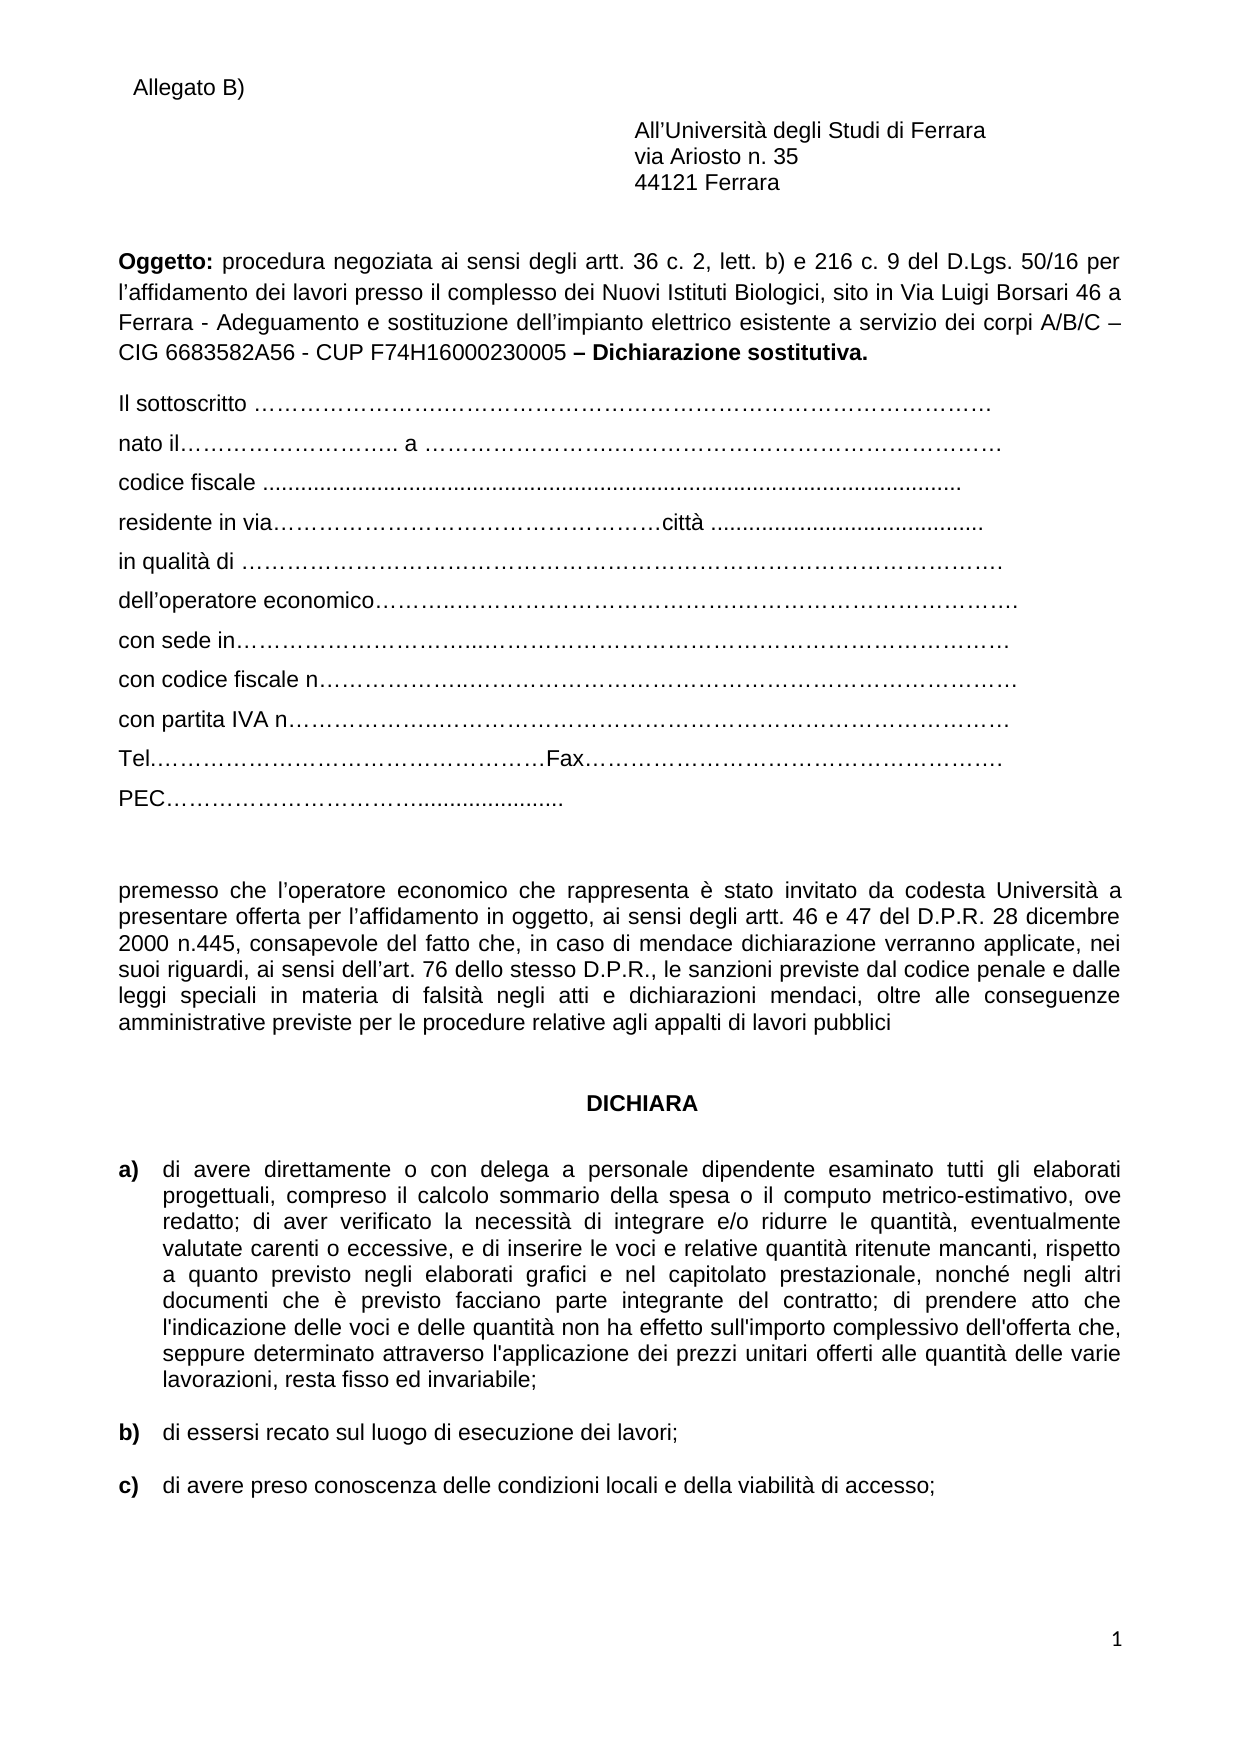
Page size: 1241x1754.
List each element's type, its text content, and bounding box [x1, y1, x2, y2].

text con codice fiscale n………………..……………………………………………………………… [118, 666, 1122, 693]
text Tel.……………………………………………Fax………………………………………………. [118, 745, 1122, 772]
text in qualità di ………………………………………………………………………………………. [118, 548, 1122, 574]
text premesso che l’operatore economico che rappresenta è stato invitato da codesta Università a presentare offerta per l’affidamento in oggetto, ai sensi degli artt. 46 e 47 del D.P.R. 28 dicembre 2000 n.445, consapevole del fatto che, in caso di mendace dichiarazione verranno applicate, nei suoi riguardi, ai sensi dell’art. 76 dello stesso D.P.R., le sanzioni previste dal codice penale e dalle leggi speciali in materia di falsità negli atti e dichiarazioni mendaci, oltre alle conseguenze amministrative previste per le procedure relative agli appalti di lavori pubblici [118, 877, 1122, 1035]
list di avere preso conoscenza delle condizioni locali e della viabilità di accesso; [118, 1472, 1122, 1498]
text via Ariosto n. 35 [561, 143, 1122, 169]
text PEC……………………………....................... [118, 785, 1122, 811]
text DICHIARA [162, 1090, 1122, 1117]
text Allegato B) [133, 74, 1122, 100]
text residente in via……………………………………………città ........................................... [118, 508, 1122, 535]
text Oggetto: procedura negoziata ai sensi degli artt. 36 c. 2, lett. b) e 216 c. 9 del D.Lgs. 50/16 per l’affidamento dei lavori presso il complesso dei Nuovi Istituti Biologici, sito in Via Luigi Borsari 46 a Ferrara - Adeguamento e sostituzione dell’impianto elettrico esistente a servizio dei corpi A/B/C – CIG 6683582A56 - CUP F74H16000230005 – Dichiarazione sostitutiva. [118, 248, 1122, 365]
list di essersi recato sul luogo di esecuzione dei lavori; [118, 1419, 1122, 1445]
text nato il……………………….. a …………………….…………………………………………… [118, 429, 1122, 456]
text dell’operatore economico………..……………………………….………………………………. [118, 587, 1122, 614]
text All’Università degli Studi di Ferrara [561, 117, 1122, 143]
text codice fiscale .............................................................................................................. [118, 469, 1122, 495]
list di avere direttamente o con delega a personale dipendente esaminato tutti gli elaborati progettuali, compreso il calcolo sommario della spesa o il computo metrico-estimativo, ove redatto; di aver verificato la necessità di integrare e/o ridurre le quantità, eventualmente valutate carenti o eccessive, e di inserire le voci e relative quantità ritenute mancanti, rispetto a quanto previsto negli elaborati grafici e nel capitolato prestazionale, nonché negli altri documenti che è previsto facciano parte integrante del contratto; di prendere atto che l'indicazione delle voci e delle quantità non ha effetto sull'importo complessivo dell'offerta che, seppure determinato attraverso l'applicazione dei prezzi unitari offerti alle quantità delle varie lavorazioni, resta fisso ed invariabile; [118, 1156, 1122, 1393]
text con partita IVA n………………..………………………………………………………………… [118, 706, 1122, 732]
text con sede in…………………………...…………………………………………………………… [118, 627, 1122, 653]
text 44121 Ferrara [561, 169, 1122, 196]
text Il sottoscritto …………………….……………………………………………………………… [118, 390, 1122, 416]
